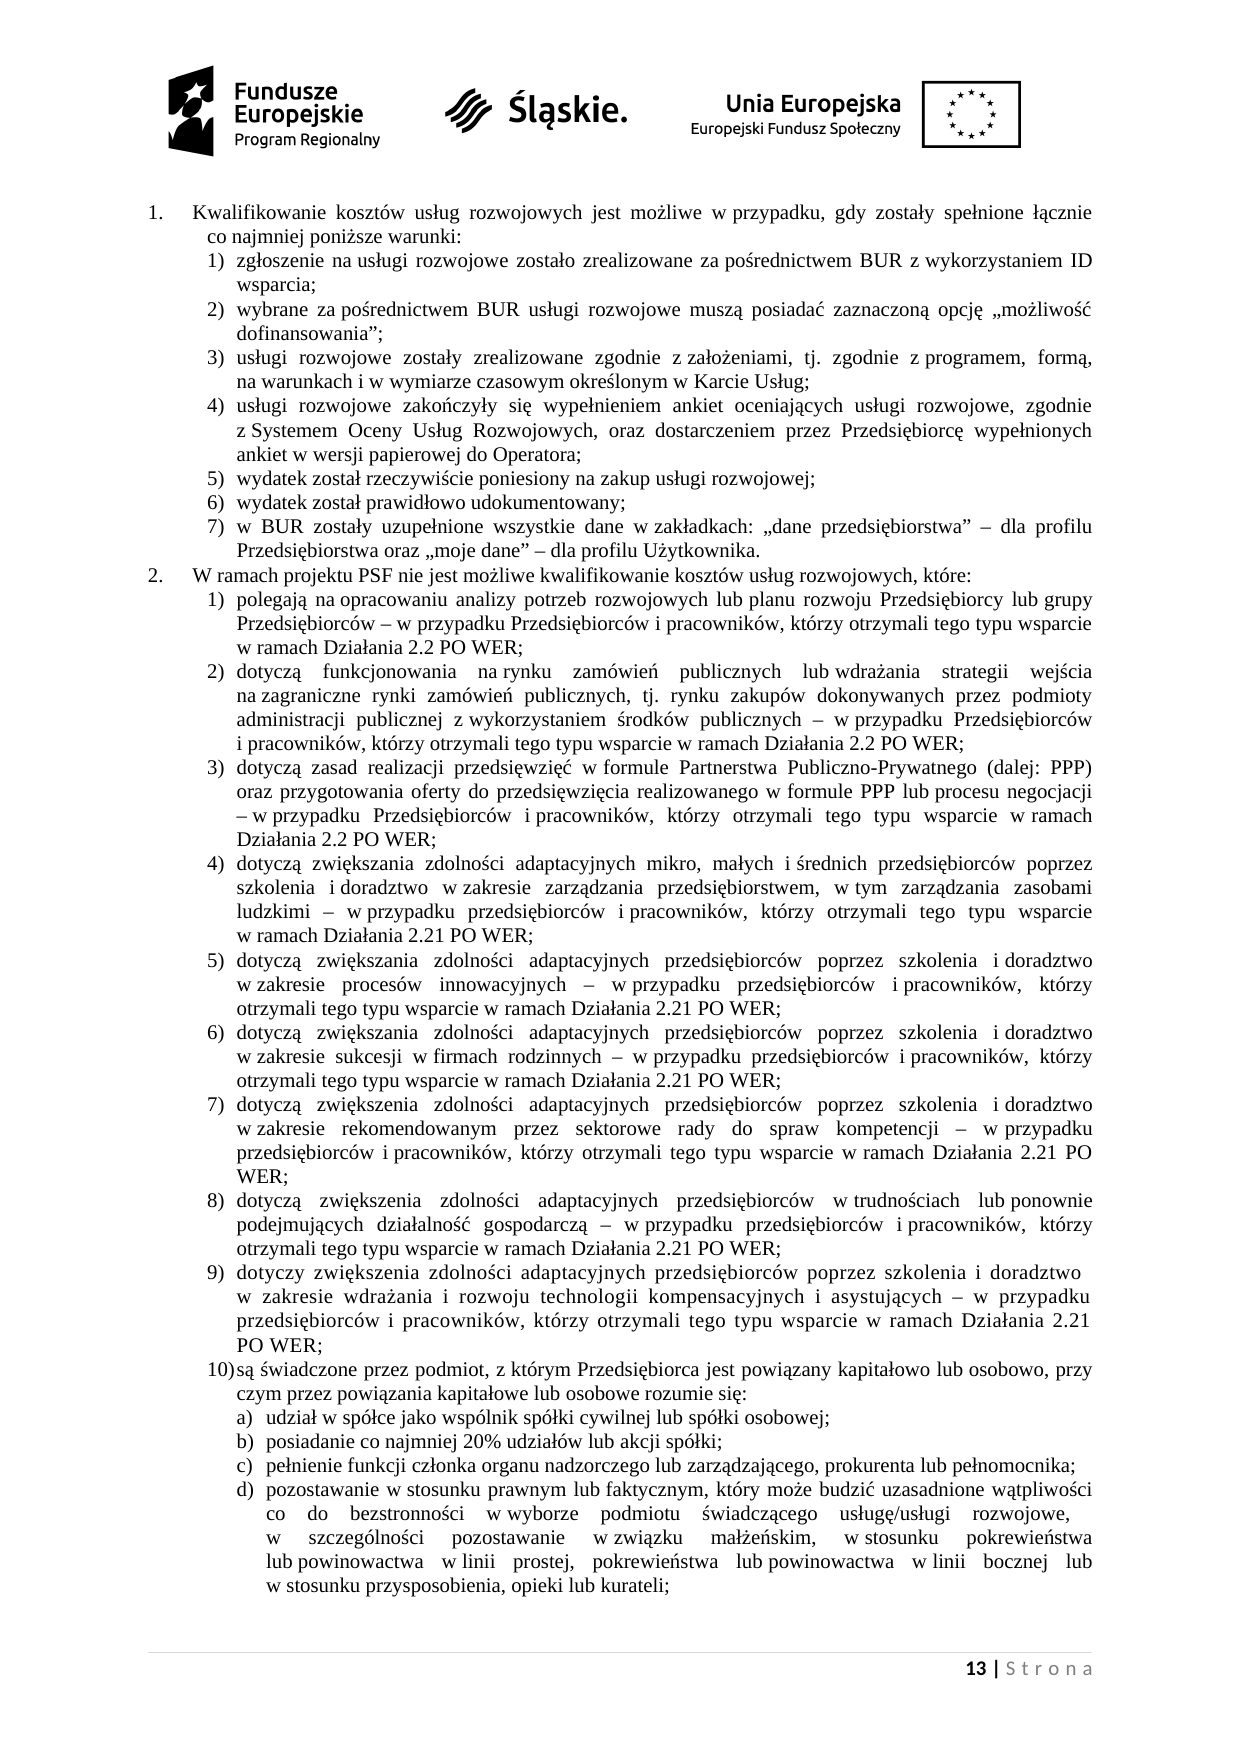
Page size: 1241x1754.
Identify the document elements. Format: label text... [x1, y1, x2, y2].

picture [147, 44, 1042, 177]
list wydatek został prawidłowo udokumentowany; [207, 490, 1092, 514]
list dotyczą zasad realizacji przedsięwzięć w formule Partnerstwa Publiczno-Prywatnego (dalej: PPP) oraz przygotowania oferty do przedsięwzięcia realizowanego w formule PPP lub procesu negocjacji – w przypadku Przedsiębiorców i pracowników, którzy otrzymali tego typu wsparcie w ramach Działania 2.2 PO WER; [207, 755, 1092, 851]
list dotyczą zwiększania zdolności adaptacyjnych przedsiębiorców poprzez szkolenia i doradztwo w zakresie procesów innowacyjnych – w przypadku przedsiębiorców i pracowników, którzy otrzymali tego typu wsparcie w ramach Działania 2.21 PO WER; [207, 947, 1092, 1020]
list pozostawanie w stosunku prawnym lub faktycznym, który może budzić uzasadnione wątpliwości co do bezstronności w wyborze podmiotu świadczącego usługę/usługi rozwojowe, w szczególności pozostawanie w związku małżeńskim, w stosunku pokrewieństwa lub powinowactwa w linii prostej, pokrewieństwa lub powinowactwa w linii bocznej lub w stosunku przysposobienia, opieki lub kurateli; [236, 1477, 1092, 1597]
list pełnienie funkcji członka organu nadzorczego lub zarządzającego, prokurenta lub pełnomocnika; [236, 1453, 1092, 1477]
list wybrane za pośrednictwem BUR usługi rozwojowe muszą posiadać zaznaczoną opcję „możliwość dofinansowania”; [207, 296, 1092, 344]
list polegają na opracowaniu analizy potrzeb rozwojowych lub planu rozwoju Przedsiębiorcy lub grupy Przedsiębiorców – w przypadku Przedsiębiorców i pracowników, którzy otrzymali tego typu wsparcie w ramach Działania 2.2 PO WER; [207, 587, 1092, 659]
list dotyczy zwiększenia zdolności adaptacyjnych przedsiębiorców poprzez szkolenia i doradztwo w zakresie wdrażania i rozwoju technologii kompensacyjnych i asystujących – w przypadku przedsiębiorców i pracowników, którzy otrzymali tego typu wsparcie w ramach Działania 2.21 PO WER; [207, 1260, 1092, 1357]
list dotyczą zwiększenia zdolności adaptacyjnych przedsiębiorców w trudnościach lub ponownie podejmujących działalność gospodarczą – w przypadku przedsiębiorców i pracowników, którzy otrzymali tego typu wsparcie w ramach Działania 2.21 PO WER; [207, 1188, 1092, 1260]
list dotyczą zwiększania zdolności adaptacyjnych przedsiębiorców poprzez szkolenia i doradztwo w zakresie sukcesji w firmach rodzinnych – w przypadku przedsiębiorców i pracowników, którzy otrzymali tego typu wsparcie w ramach Działania 2.21 PO WER; [207, 1020, 1092, 1092]
list posiadanie co najmniej 20% udziałów lub akcji spółki; [236, 1429, 1092, 1453]
list udział w spółce jako wspólnik spółki cywilnej lub spółki osobowej; [236, 1405, 1092, 1429]
list zgłoszenie na usługi rozwojowe zostało zrealizowane za pośrednictwem BUR z wykorzystaniem ID wsparcia; [207, 248, 1092, 296]
list w BUR zostały uzupełnione wszystkie dane w zakładkach: „dane przedsiębiorstwa” – dla profilu Przedsiębiorstwa oraz „moje dane” – dla profilu Użytkownika. [207, 514, 1092, 562]
list usługi rozwojowe zostały zrealizowane zgodnie z założeniami, tj. zgodnie z programem, formą, na warunkach i w wymiarze czasowym określonym w Karcie Usług; [207, 344, 1092, 393]
list W ramach projektu PSF nie jest możliwe kwalifikowanie kosztów usług rozwojowych, które: [148, 562, 1092, 587]
list usługi rozwojowe zakończyły się wypełnieniem ankiet oceniających usługi rozwojowe, zgodnie z Systemem Oceny Usług Rozwojowych, oraz dostarczeniem przez Przedsiębiorcę wypełnionych ankiet w wersji papierowej do Operatora; [207, 393, 1092, 466]
list dotyczą zwiększenia zdolności adaptacyjnych przedsiębiorców poprzez szkolenia i doradztwo w zakresie rekomendowanym przez sektorowe rady do spraw kompetencji – w przypadku przedsiębiorców i pracowników, którzy otrzymali tego typu wsparcie w ramach Działania 2.21 PO WER; [207, 1092, 1092, 1188]
list Kwalifikowanie kosztów usług rozwojowych jest możliwe w przypadku, gdy zostały spełnione łącznie co najmniej poniższe warunki: [148, 200, 1092, 248]
list są świadczone przez podmiot, z którym Przedsiębiorca jest powiązany kapitałowo lub osobowo, przy czym przez powiązania kapitałowe lub osobowe rozumie się: [207, 1357, 1092, 1405]
list dotyczą funkcjonowania na rynku zamówień publicznych lub wdrażania strategii wejścia na zagraniczne rynki zamówień publicznych, tj. rynku zakupów dokonywanych przez podmioty administracji publicznej z wykorzystaniem środków publicznych – w przypadku Przedsiębiorców i pracowników, którzy otrzymali tego typu wsparcie w ramach Działania 2.2 PO WER; [207, 659, 1092, 755]
list wydatek został rzeczywiście poniesiony na zakup usługi rozwojowej; [207, 466, 1092, 490]
list dotyczą zwiększania zdolności adaptacyjnych mikro, małych i średnich przedsiębiorców poprzez szkolenia i doradztwo w zakresie zarządzania przedsiębiorstwem, w tym zarządzania zasobami ludzkimi – w przypadku przedsiębiorców i pracowników, którzy otrzymali tego typu wsparcie w ramach Działania 2.21 PO WER; [207, 851, 1092, 947]
